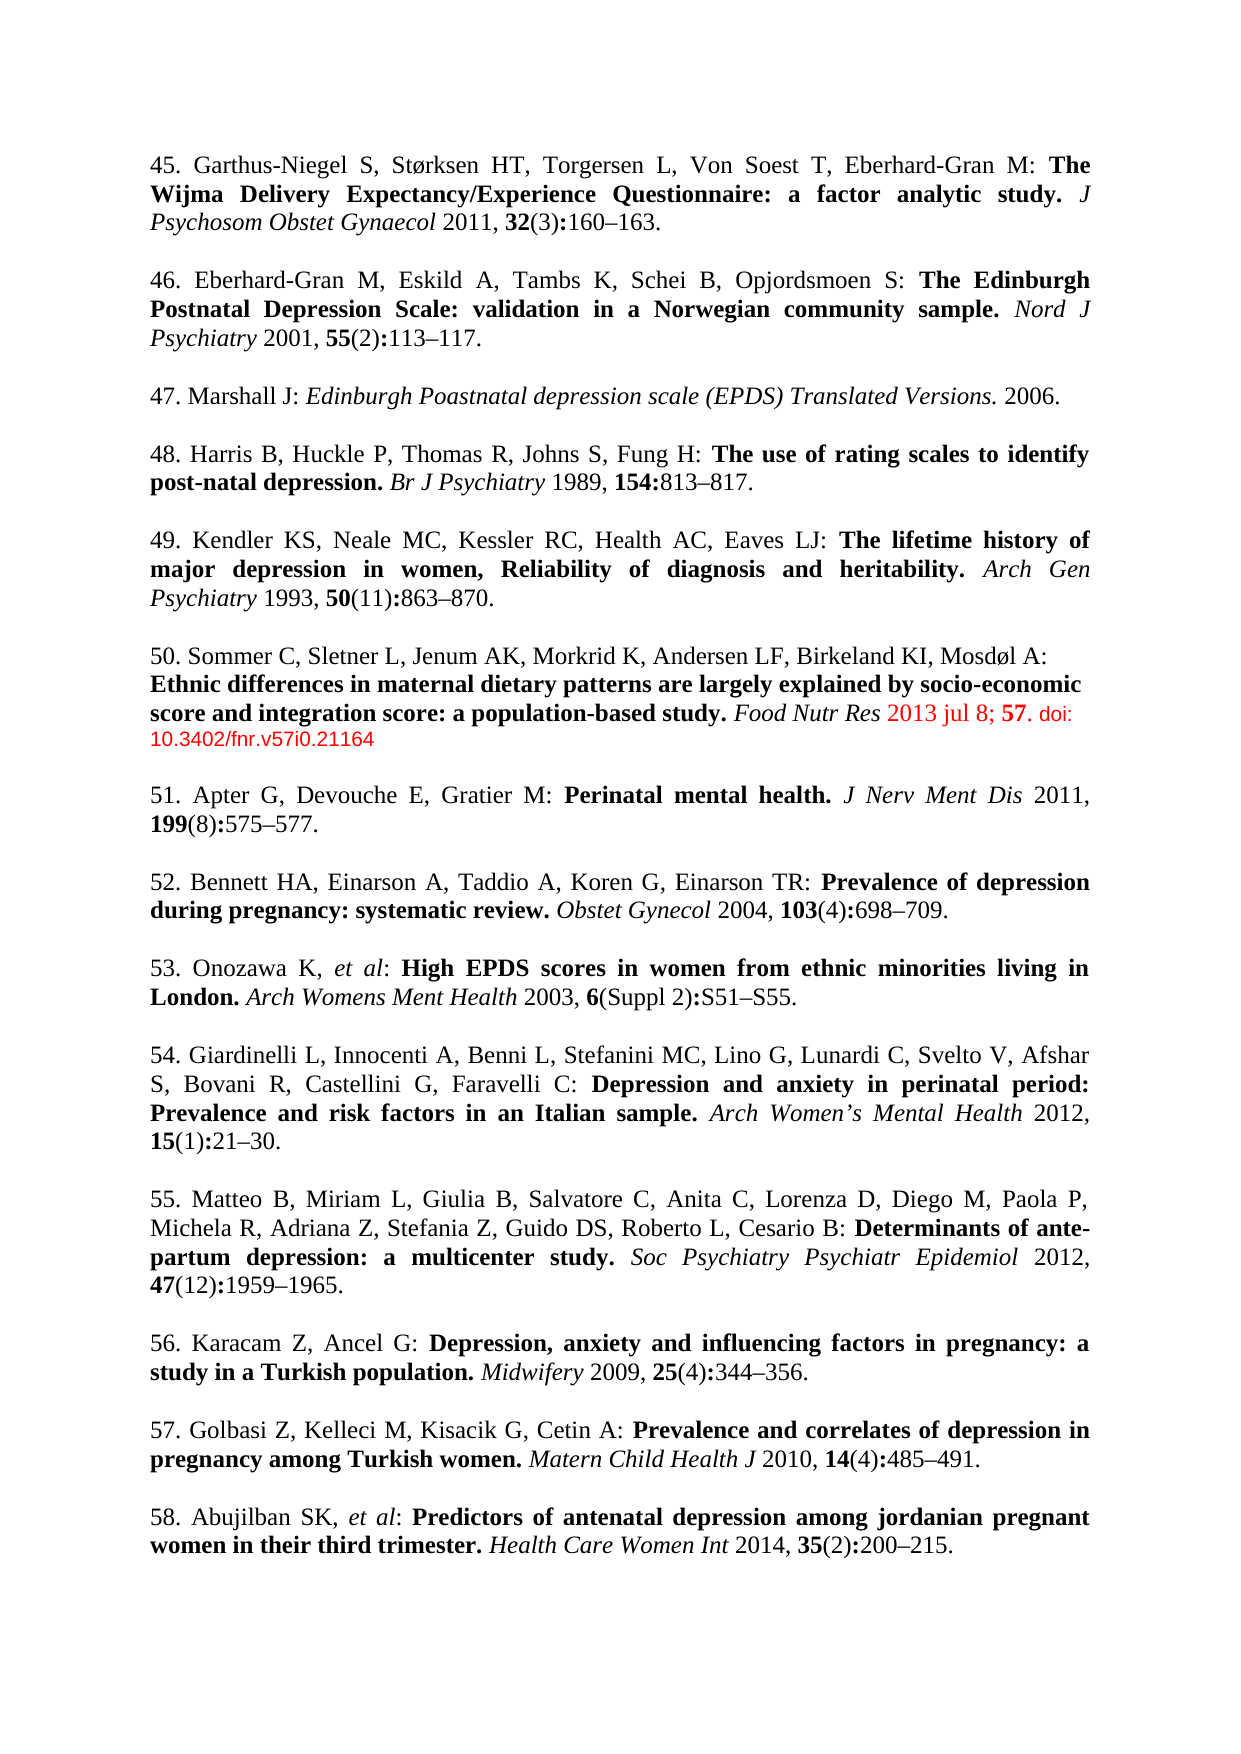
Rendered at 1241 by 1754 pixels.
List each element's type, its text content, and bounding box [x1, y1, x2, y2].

text 56. Karacam Z, Ancel G: Depression, anxiety and influencing factors in pregnancy: a study in a Turkish population. Midwifery 2009, 25(4):344–356. [150, 1328, 1090, 1386]
text 47. Marshall J: Edinburgh Poastnatal depression scale (EPDS) Translated Versions. 2006. [150, 381, 1090, 409]
text 50. Sommer C, Sletner L, Jenum AK, Morkrid K, Andersen LF, Birkeland KI, Mosdøl A: Ethnic differences in maternal dietary patterns are largely explained by socio-economic score and integration score: a population-based study. Food Nutr Res 2013 jul 8; 57. doi: 10.3402/fnr.v57i0.21164 [150, 641, 1090, 751]
text 54. Giardinelli L, Innocenti A, Benni L, Stefanini MC, Lino G, Lunardi C, Svelto V, Afshar S, Bovani R, Castellini G, Faravelli C: Depression and anxiety in perinatal period: Prevalence and risk factors in an Italian sample. Arch Women’s Mental Health 2012, 15(1):21–30. [150, 1040, 1090, 1155]
text 48. Harris B, Huckle P, Thomas R, Johns S, Fung H: The use of rating scales to identify post-natal depression. Br J Psychiatry 1989, 154:813–817. [150, 439, 1090, 496]
text 53. Onozawa K, et al: High EPDS scores in women from ethnic minorities living in London. Arch Womens Ment Health 2003, 6(Suppl 2):S51–S55. [150, 953, 1090, 1011]
text 46. Eberhard-Gran M, Eskild A, Tambs K, Schei B, Opjordsmoen S: The Edinburgh Postnatal Depression Scale: validation in a Norwegian community sample. Nord J Psychiatry 2001, 55(2):113–117. [150, 265, 1090, 352]
text 45. Garthus-Niegel S, Størksen HT, Torgersen L, Von Soest T, Eberhard-Gran M: The Wijma Delivery Expectancy/Experience Questionnaire: a factor analytic study. J Psychosom Obstet Gynaecol 2011, 32(3):160–163. [150, 150, 1090, 236]
text 58. Abujilban SK, et al: Predictors of antenatal depression among jordanian pregnant women in their third trimester. Health Care Women Int 2014, 35(2):200–215. [150, 1502, 1090, 1559]
text 49. Kendler KS, Neale MC, Kessler RC, Health AC, Eaves LJ: The lifetime history of major depression in women, Reliability of diagnosis and heritability. Arch Gen Psychiatry 1993, 50(11):863–870. [150, 525, 1090, 612]
text 51. Apter G, Devouche E, Gratier M: Perinatal mental health. J Nerv Ment Dis 2011, 199(8):575–577. [150, 780, 1090, 838]
text 57. Golbasi Z, Kelleci M, Kisacik G, Cetin A: Prevalence and correlates of depression in pregnancy among Turkish women. Matern Child Health J 2010, 14(4):485–491. [150, 1415, 1090, 1473]
text 52. Bennett HA, Einarson A, Taddio A, Koren G, Einarson TR: Prevalence of depression during pregnancy: systematic review. Obstet Gynecol 2004, 103(4):698–709. [150, 867, 1090, 924]
text 55. Matteo B, Miriam L, Giulia B, Salvatore C, Anita C, Lorenza D, Diego M, Paola P, Michela R, Adriana Z, Stefania Z, Guido DS, Roberto L, Cesario B: Determinants of ante-partum depression: a multicenter study. Soc Psychiatry Psychiatr Epidemiol 2012, 47(12):1959–1965. [150, 1184, 1090, 1299]
